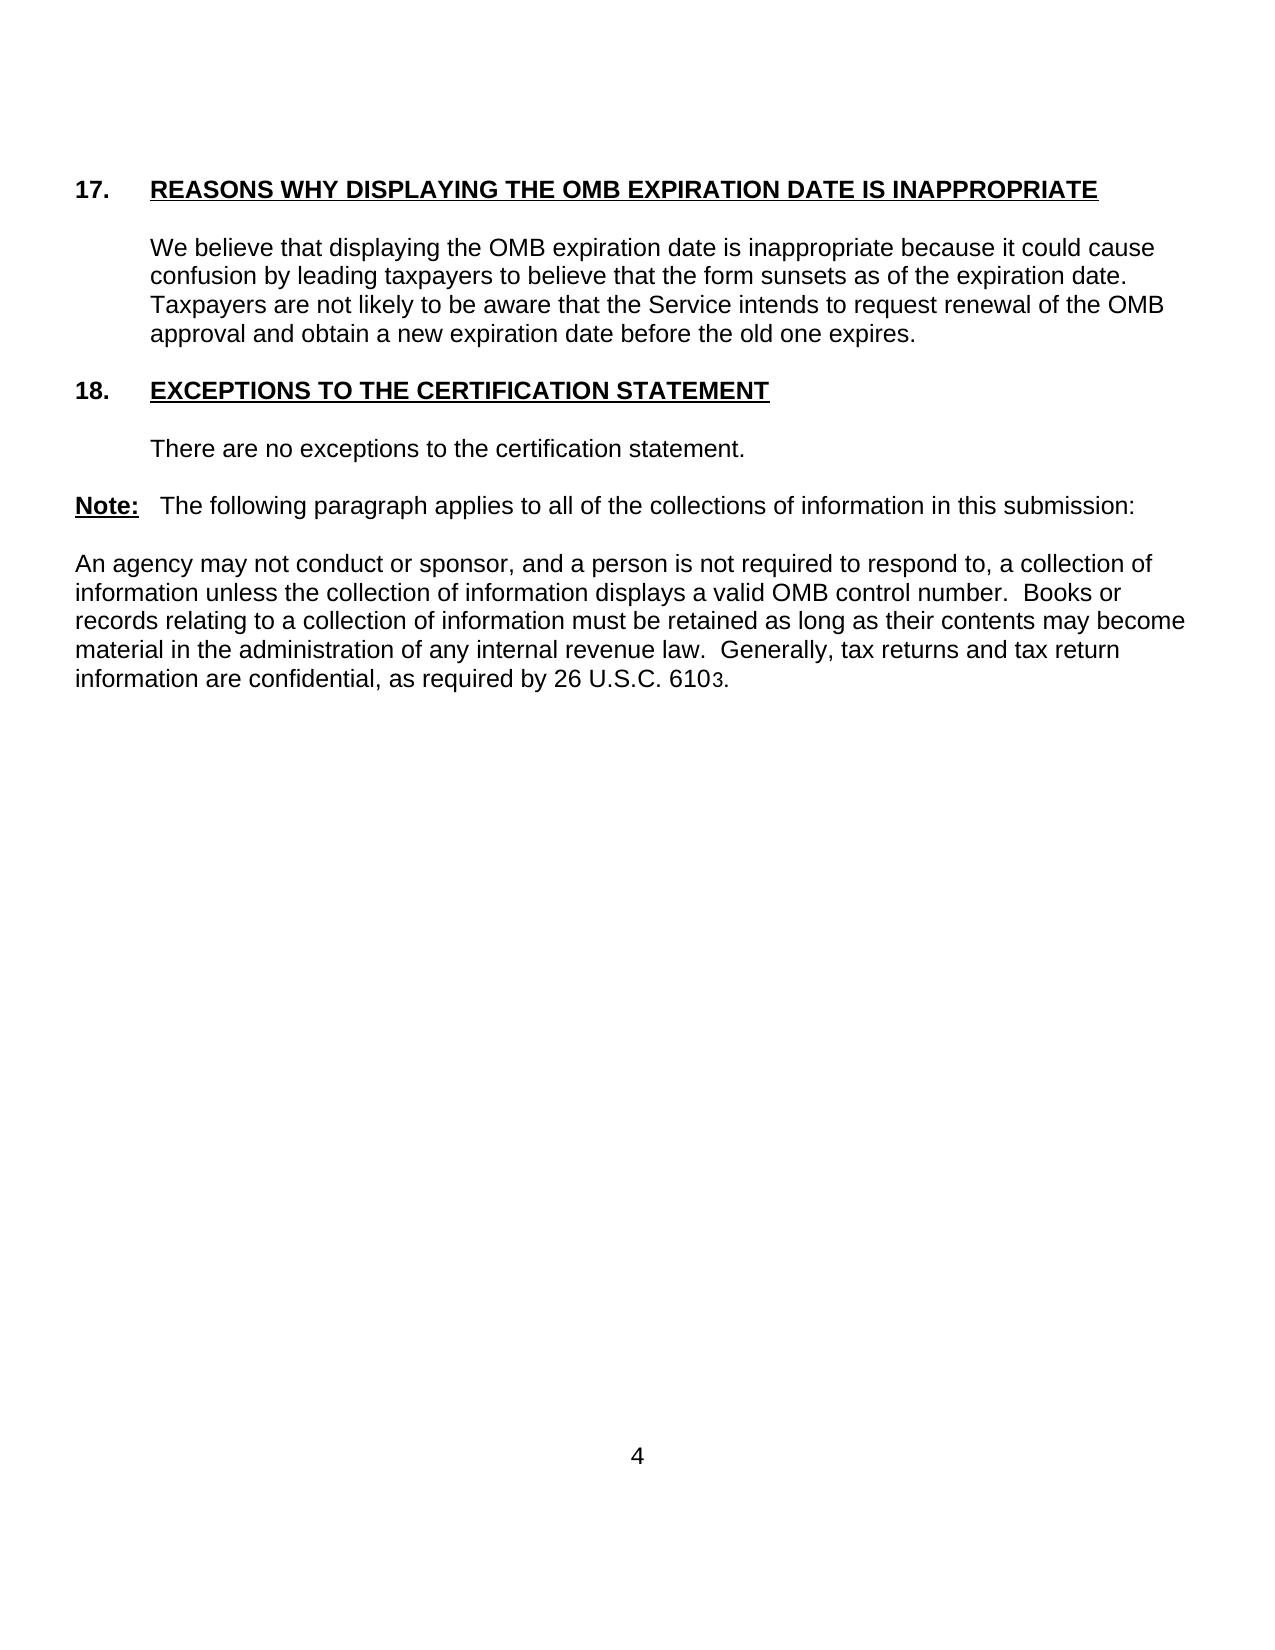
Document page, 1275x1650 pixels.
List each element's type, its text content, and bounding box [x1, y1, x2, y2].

text There are no exceptions to the certification statement. [150, 434, 1200, 462]
text An agency may not conduct or sponsor, and a person is not required to respond to, a collection of information unless the collection of information displays a valid OMB control number. Books or records relating to a collection of information must be retained as long as their contents may become material in the administration of any internal revenue law. Generally, tax returns and tax return information are confidential, as required by 26 U.S.C. 6103. [75, 549, 1200, 693]
text Note: The following paragraph applies to all of the collections of information in this submission: [75, 491, 1200, 520]
text EXCEPTIONS TO THE CERTIFICATION STATEMENT [75, 376, 1200, 405]
text REASONS WHY DISPLAYING THE OMB EXPIRATION DATE IS INAPPROPRIATE [75, 175, 1200, 204]
text We believe that displaying the OMB expiration date is inappropriate because it could cause confusion by leading taxpayers to believe that the form sunsets as of the expiration date. Taxpayers are not likely to be aware that the Service intends to request renewal of the OMB approval and obtain a new expiration date before the old one expires. [150, 232, 1200, 347]
